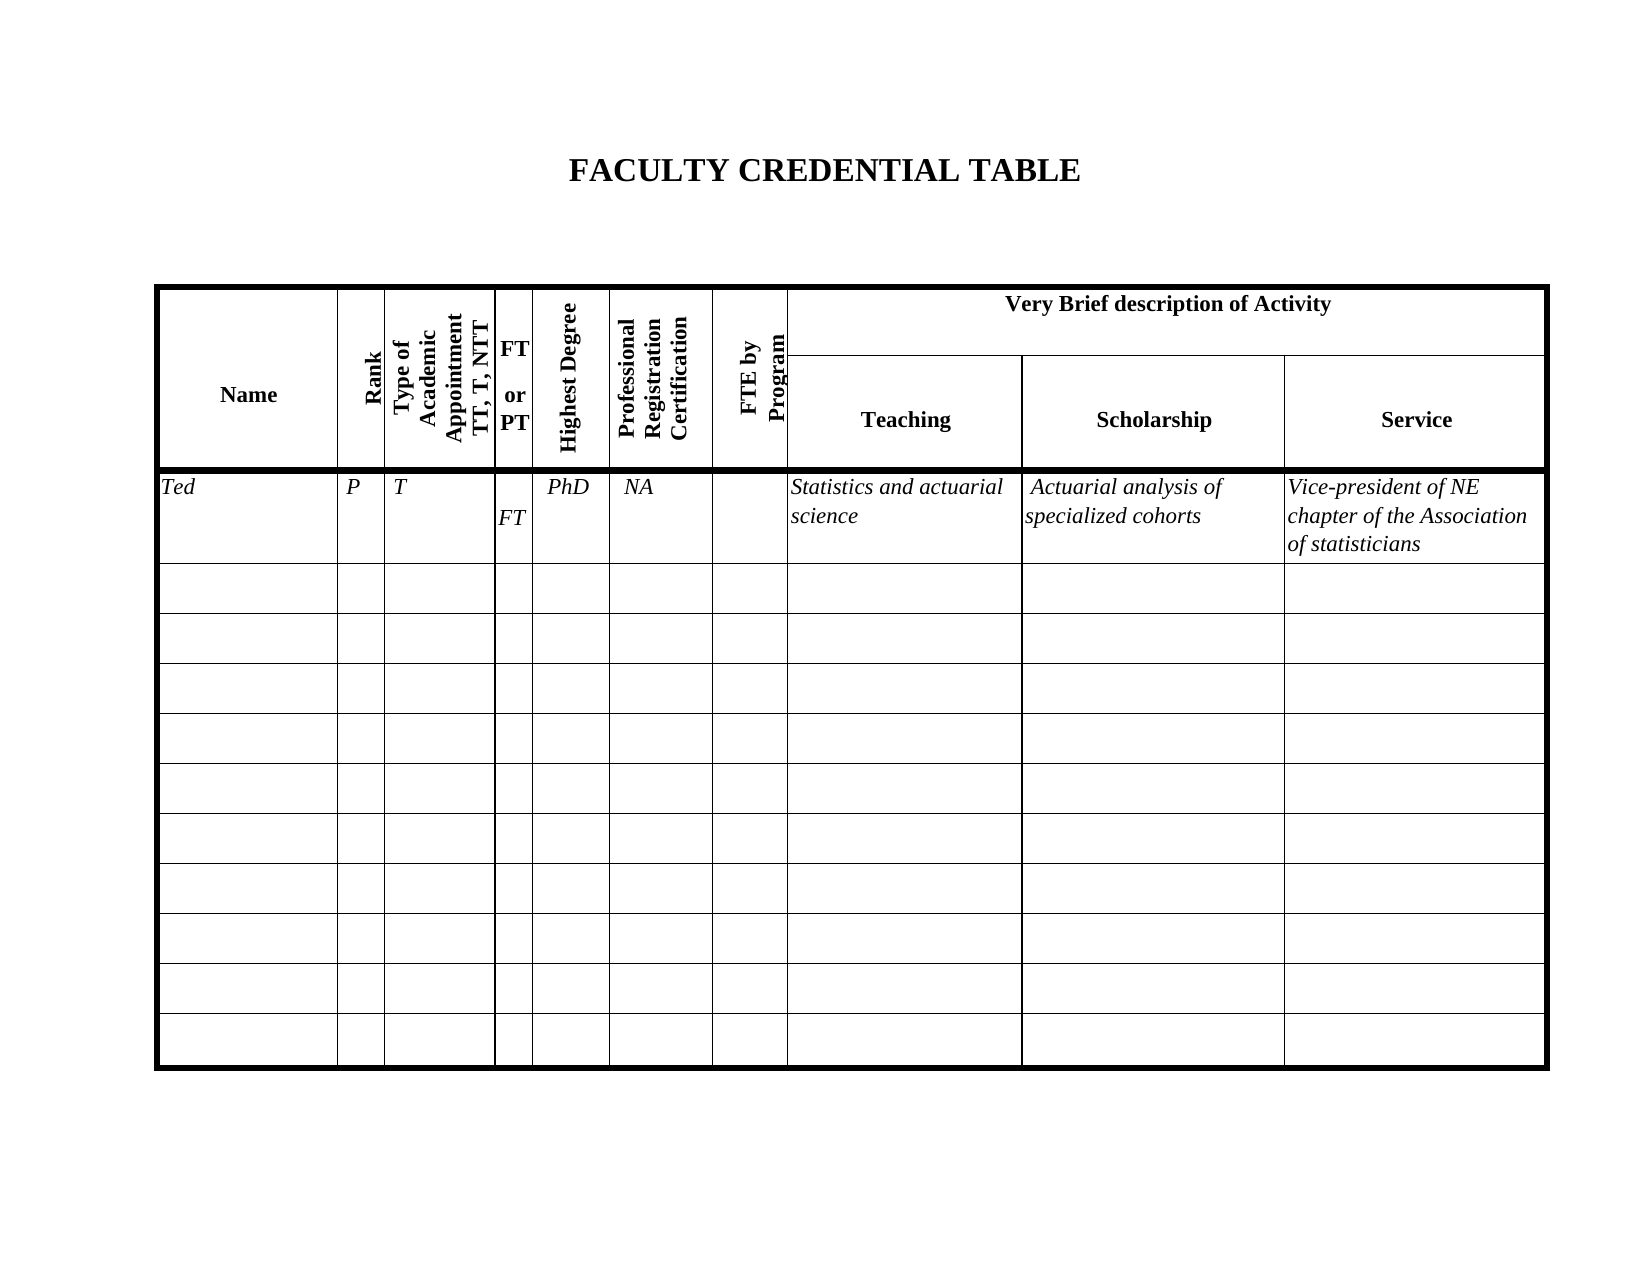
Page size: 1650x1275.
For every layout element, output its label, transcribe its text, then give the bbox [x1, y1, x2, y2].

table_cell [713, 564, 787, 612]
table_cell [160, 964, 337, 1012]
table_cell [610, 664, 712, 712]
table_cell [610, 814, 712, 862]
table_cell [160, 614, 337, 662]
table_cell [1023, 814, 1284, 862]
table_cell [1023, 964, 1284, 1012]
table_cell [385, 914, 494, 962]
table_cell [788, 764, 1021, 812]
table_cell [610, 714, 712, 762]
table_cell [788, 914, 1021, 962]
table_cell [385, 664, 494, 712]
table_header Type of Academic Appointment TT, T, NTT [385, 290, 494, 467]
table_header Very Brief description of Activity [788, 290, 1544, 354]
table_cell [496, 764, 532, 812]
table_cell [385, 814, 494, 862]
table_cell [1285, 864, 1544, 912]
table_cell Vice-president of NE chapter of the Association of statisticians [1285, 474, 1544, 562]
text FACULTY CREDENTIAL TABLE [150, 150, 1500, 188]
table_cell [1285, 614, 1544, 662]
table_cell [160, 1014, 337, 1065]
table_cell [1285, 914, 1544, 962]
table_cell [385, 714, 494, 762]
table_cell [496, 714, 532, 762]
table_cell [713, 964, 787, 1012]
table_cell [496, 914, 532, 962]
table_cell Statistics and actuarial science [788, 474, 1021, 562]
table_cell [713, 474, 787, 562]
table_cell [788, 964, 1021, 1012]
table_cell [1023, 564, 1284, 612]
table_cell [788, 564, 1021, 612]
table_cell [788, 814, 1021, 862]
table_cell [160, 764, 337, 812]
table_cell [160, 664, 337, 712]
table_header Name [160, 290, 337, 467]
table_cell Teaching [788, 356, 1021, 467]
table_cell Ted [160, 474, 337, 562]
table_cell [1023, 864, 1284, 912]
table_cell [1023, 664, 1284, 712]
table_cell [788, 864, 1021, 912]
table_cell [610, 864, 712, 912]
table_cell [713, 864, 787, 912]
table_cell [1023, 614, 1284, 662]
table_cell [1285, 564, 1544, 612]
table_header FTE by Program [713, 290, 787, 467]
table_cell FT [496, 474, 532, 562]
table_cell [533, 864, 609, 912]
table_cell [385, 1014, 494, 1065]
table_cell [610, 764, 712, 812]
table_cell [160, 564, 337, 612]
table_cell [1023, 764, 1284, 812]
table_cell Service [1285, 356, 1544, 467]
table_cell [1285, 764, 1544, 812]
table_cell [338, 664, 384, 712]
table_cell [496, 664, 532, 712]
table_cell [713, 1014, 787, 1065]
table_cell NA [610, 474, 712, 562]
table_cell [385, 564, 494, 612]
table_cell [713, 714, 787, 762]
table_cell [160, 814, 337, 862]
table_cell [610, 964, 712, 1012]
table_cell [338, 614, 384, 662]
table_cell PhD [533, 474, 609, 562]
table_cell [533, 764, 609, 812]
table_cell [788, 614, 1021, 662]
table_cell [533, 914, 609, 962]
table_cell Scholarship [1023, 356, 1284, 467]
table_cell [338, 1014, 384, 1065]
table_cell P [338, 474, 384, 562]
table_cell [533, 964, 609, 1012]
table_cell [1285, 1014, 1544, 1065]
table_cell [533, 1014, 609, 1065]
table_cell [713, 814, 787, 862]
table_cell [533, 814, 609, 862]
table_cell [338, 964, 384, 1012]
table_cell [713, 614, 787, 662]
table_cell [533, 614, 609, 662]
table_header Rank [338, 290, 384, 467]
table_header Professional Registration Certification [610, 290, 712, 467]
table_cell [713, 664, 787, 712]
table_header FT or PT [496, 290, 532, 467]
table_cell [1285, 814, 1544, 862]
table_cell [788, 1014, 1021, 1065]
table_cell [1023, 914, 1284, 962]
table_cell [1023, 1014, 1284, 1065]
table_cell [496, 814, 532, 862]
table_cell [385, 764, 494, 812]
table_cell [1023, 714, 1284, 762]
table_cell [338, 814, 384, 862]
table_cell [533, 714, 609, 762]
table_cell [788, 664, 1021, 712]
table_cell [713, 914, 787, 962]
table_cell [496, 864, 532, 912]
table_cell [610, 914, 712, 962]
table_cell [496, 614, 532, 662]
table_cell [496, 964, 532, 1012]
table_header Highest Degree [533, 290, 609, 467]
table_cell [496, 564, 532, 612]
table_cell [496, 1014, 532, 1065]
table_cell [338, 714, 384, 762]
table_cell [338, 864, 384, 912]
table_cell [610, 564, 712, 612]
table_cell [160, 864, 337, 912]
table_cell [713, 764, 787, 812]
table_cell [385, 864, 494, 912]
table_cell [533, 564, 609, 612]
table_cell [338, 764, 384, 812]
table_cell [338, 914, 384, 962]
table_cell [1285, 664, 1544, 712]
table_cell [610, 1014, 712, 1065]
table_cell [533, 664, 609, 712]
table_cell [1285, 964, 1544, 1012]
table_cell [385, 614, 494, 662]
table_cell [338, 564, 384, 612]
table_cell [1285, 714, 1544, 762]
table_cell [610, 614, 712, 662]
table_cell [160, 914, 337, 962]
table_cell [788, 714, 1021, 762]
table_cell T [385, 474, 494, 562]
table_cell Actuarial analysis of specialized cohorts [1023, 474, 1284, 562]
table_cell [160, 714, 337, 762]
table_cell [385, 964, 494, 1012]
